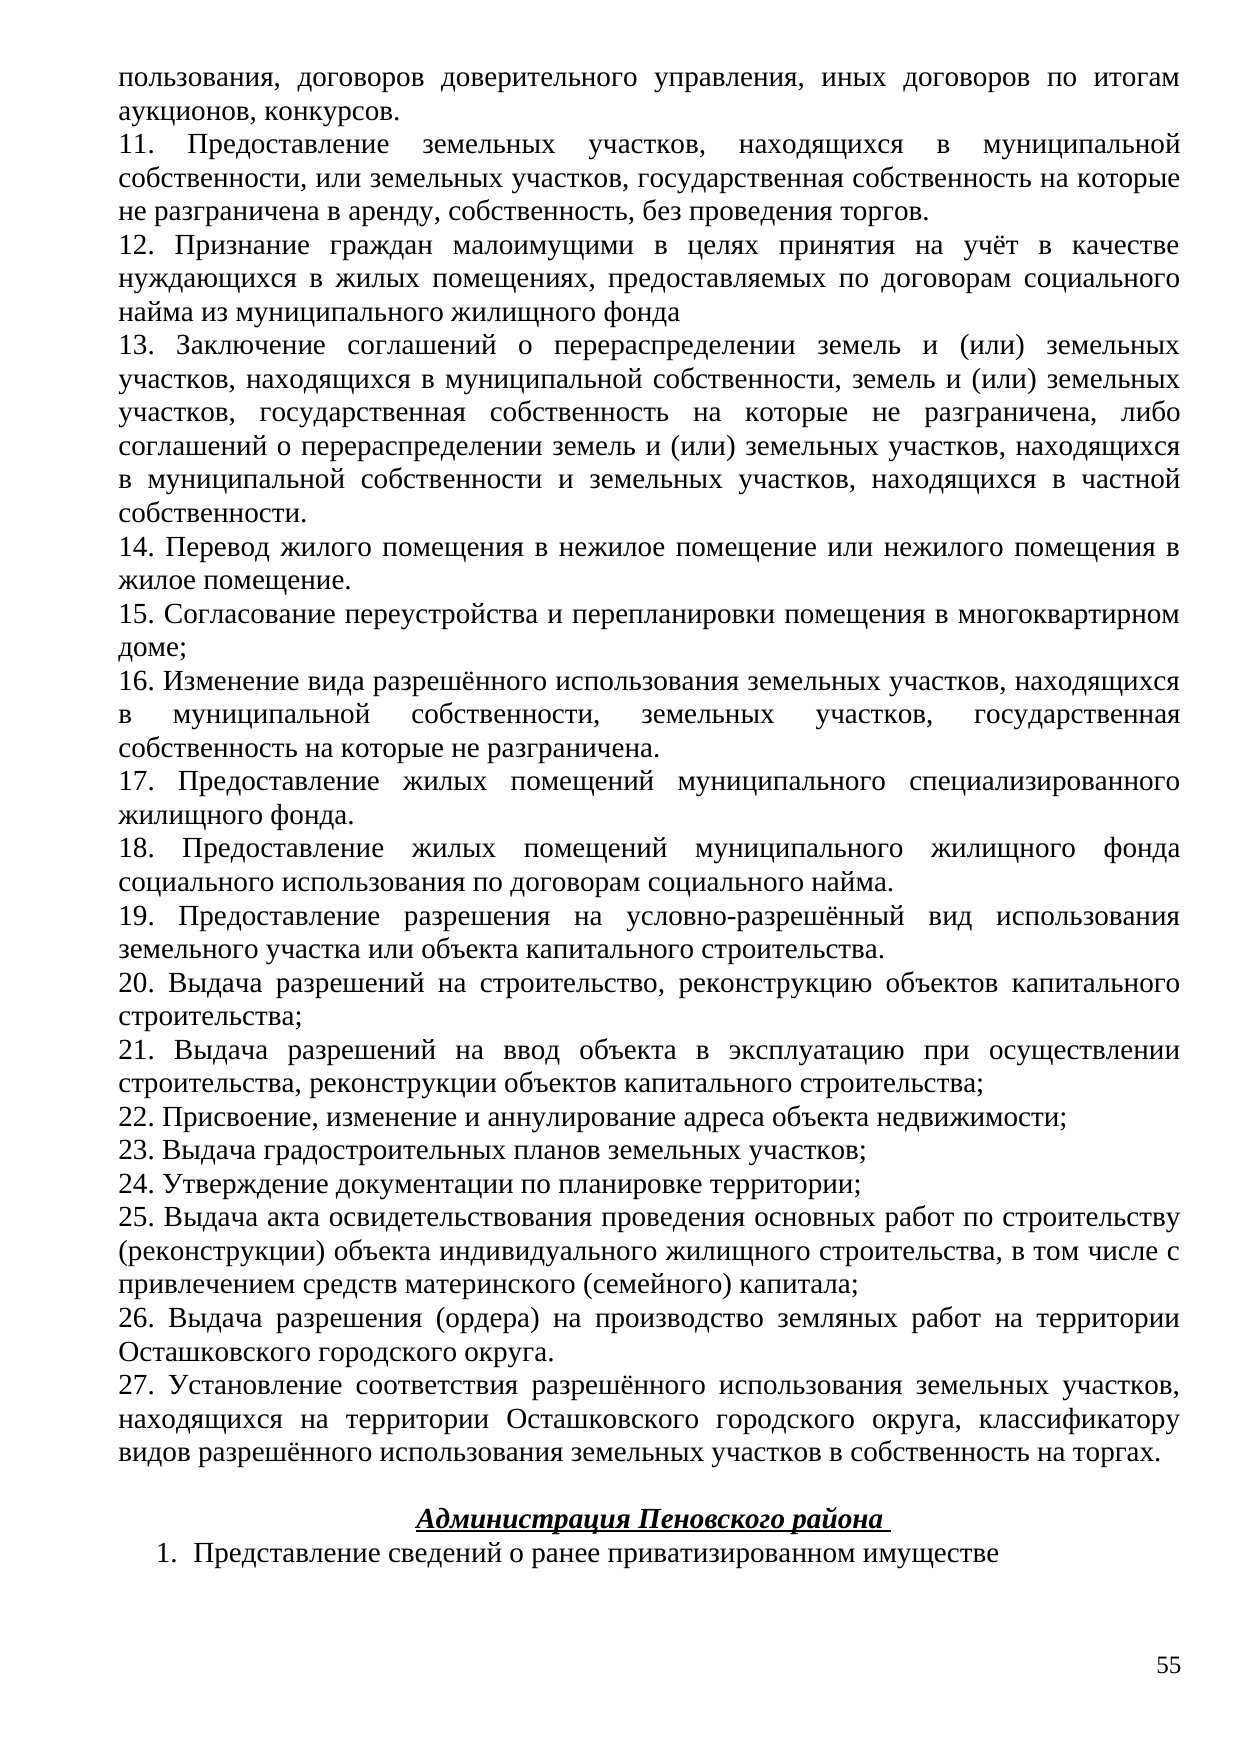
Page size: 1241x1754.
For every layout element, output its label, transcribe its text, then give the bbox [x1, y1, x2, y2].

text 26. Выдача разрешения (ордера) на производство земляных работ на территории Осташковского городского округа. [118, 1300, 1181, 1367]
text 13. Заключение соглашений о перераспределении земель и (или) земельных участков, находящихся в муниципальной собственности, земель и (или) земельных участков, государственная собственность на которые не разграничена, либо соглашений о перераспределении земель и (или) земельных участков, находящихся в муниципальной собственности и земельных участков, находящихся в частной собственности. [118, 327, 1181, 529]
text 12. Признание граждан малоимущими в целях принятия на учёт в качестве нуждающихся в жилых помещениях, предоставляемых по договорам социального найма из муниципального жилищного фонда [118, 227, 1181, 327]
text 19. Предоставление разрешения на условно-разрешённый вид использования земельного участка или объекта капитального строительства. [118, 898, 1181, 965]
text 27. Установление соответствия разрешённого использования земельных участков, находящихся на территории Осташковского городского округа, классификатору видов разрешённого использования земельных участков в собственность на торгах. [118, 1367, 1181, 1468]
list Представление сведений о ранее приватизированном имуществе [156, 1535, 1181, 1568]
text 14. Перевод жилого помещения в нежилое помещение или нежилого помещения в жилое помещение. [118, 529, 1181, 596]
text 24. Утверждение документации по планировке территории; [118, 1166, 1181, 1199]
text 18. Предоставление жилых помещений муниципального жилищного фонда социального использования по договорам социального найма. [118, 831, 1181, 898]
text 15. Согласование переустройства и перепланировки помещения в многоквартирном доме; [118, 596, 1181, 663]
text 20. Выдача разрешений на строительство, реконструкцию объектов капитального строительства; [118, 965, 1181, 1032]
text 23. Выдача градостроительных планов земельных участков; [118, 1132, 1181, 1166]
text Администрация Пеновского района [118, 1501, 1181, 1535]
text 22. Присвоение, изменение и аннулирование адреса объекта недвижимости; [118, 1099, 1181, 1132]
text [118, 59, 1181, 126]
text 21. Выдача разрешений на ввод объекта в эксплуатацию при осуществлении строительства, реконструкции объектов капитального строительства; [118, 1032, 1181, 1099]
text 25. Выдача акта освидетельствования проведения основных работ по строительству (реконструкции) объекта индивидуального жилищного строительства, в том числе с привлечением средств материнского (семейного) капитала; [118, 1199, 1181, 1300]
text 11. Предоставление земельных участков, находящихся в муниципальной собственности, или земельных участков, государственная собственность на которые не разграничена в аренду, собственность, без проведения торгов. [118, 126, 1181, 227]
text 16. Изменение вида разрешённого использования земельных участков, находящихся в муниципальной собственности, земельных участков, государственная собственность на которые не разграничена. [118, 663, 1181, 763]
text 17. Предоставление жилых помещений муниципального специализированного жилищного фонда. [118, 763, 1181, 831]
